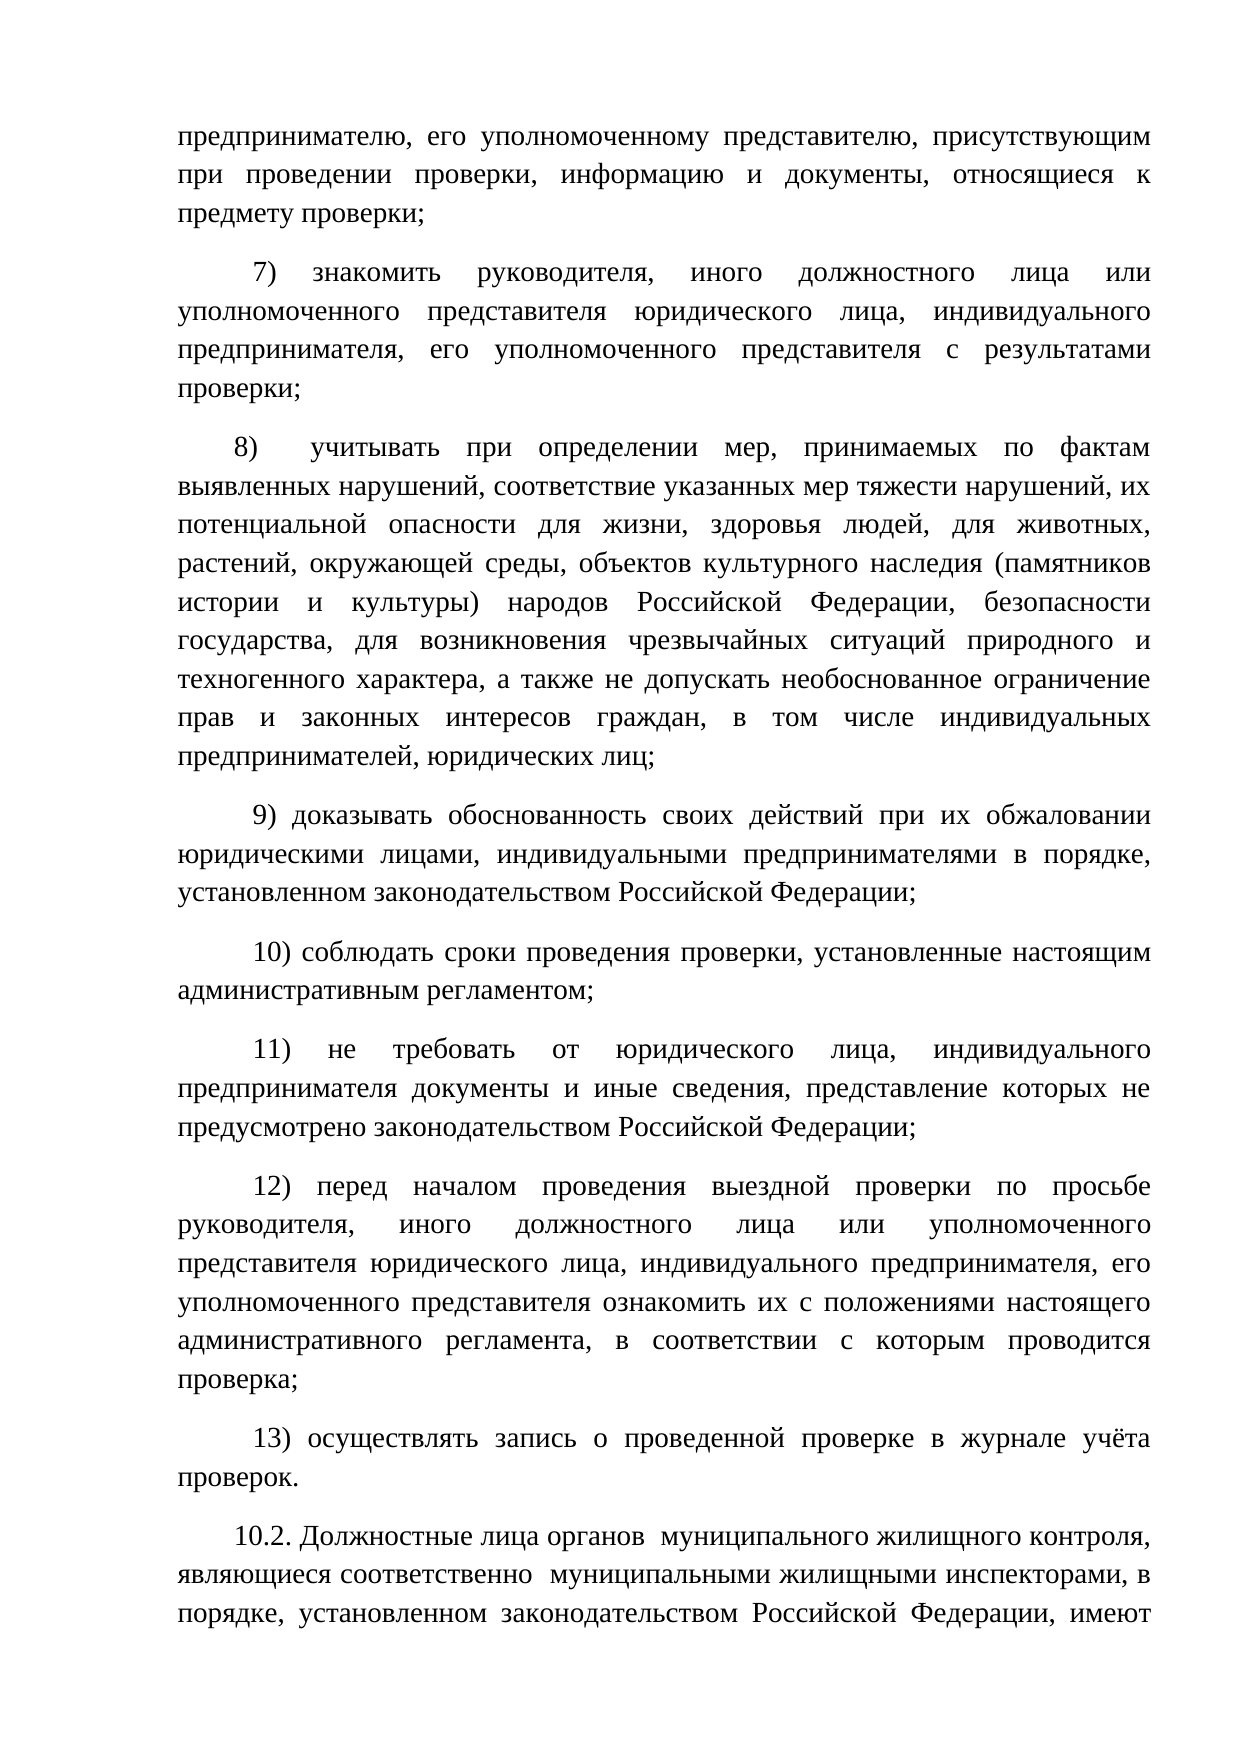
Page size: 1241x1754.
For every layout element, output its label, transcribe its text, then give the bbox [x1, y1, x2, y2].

text 11) не требовать от юридического лица, индивидуального предпринимателя документы и иные сведения, представление которых не предусмотрено законодательством Российской Федерации; [177, 1032, 1152, 1142]
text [177, 118, 1152, 229]
text 8) учитывать при определении мер, принимаемых по фактам выявленных нарушений, соответствие указанных мер тяжести нарушений, их потенциальной опасности для жизни, здоровья людей, для животных, растений, окружающей среды, объектов культурного наследия (памятников истории и культуры) народов Российской Федерации, безопасности государства, для возникновения чрезвычайных ситуаций природного и техногенного характера, а также не допускать необоснованное ограничение прав и законных интересов граждан, в том числе индивидуальных предпринимателей, юридических лиц; [177, 429, 1152, 771]
text 7) знакомить руководителя, иного должностного лица или уполномоченного представителя юридического лица, индивидуального предпринимателя, его уполномоченного представителя с результатами проверки; [177, 254, 1152, 404]
text 13) осуществлять запись о проведенной проверке в журнале учёта проверок. [177, 1420, 1152, 1492]
text 9) доказывать обоснованность своих действий при их обжаловании юридическими лицами, индивидуальными предпринимателями в порядке, установленном законодательством Российской Федерации; [177, 797, 1152, 908]
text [177, 1518, 1152, 1629]
text 10) соблюдать сроки проведения проверки, установленные настоящим административным регламентом; [177, 934, 1152, 1006]
text 12) перед началом проведения выездной проверки по просьбе руководителя, иного должностного лица или уполномоченного представителя юридического лица, индивидуального предпринимателя, его уполномоченного представителя ознакомить их с положениями настоящего административного регламента, в соответствии с которым проводится проверка; [177, 1168, 1152, 1394]
